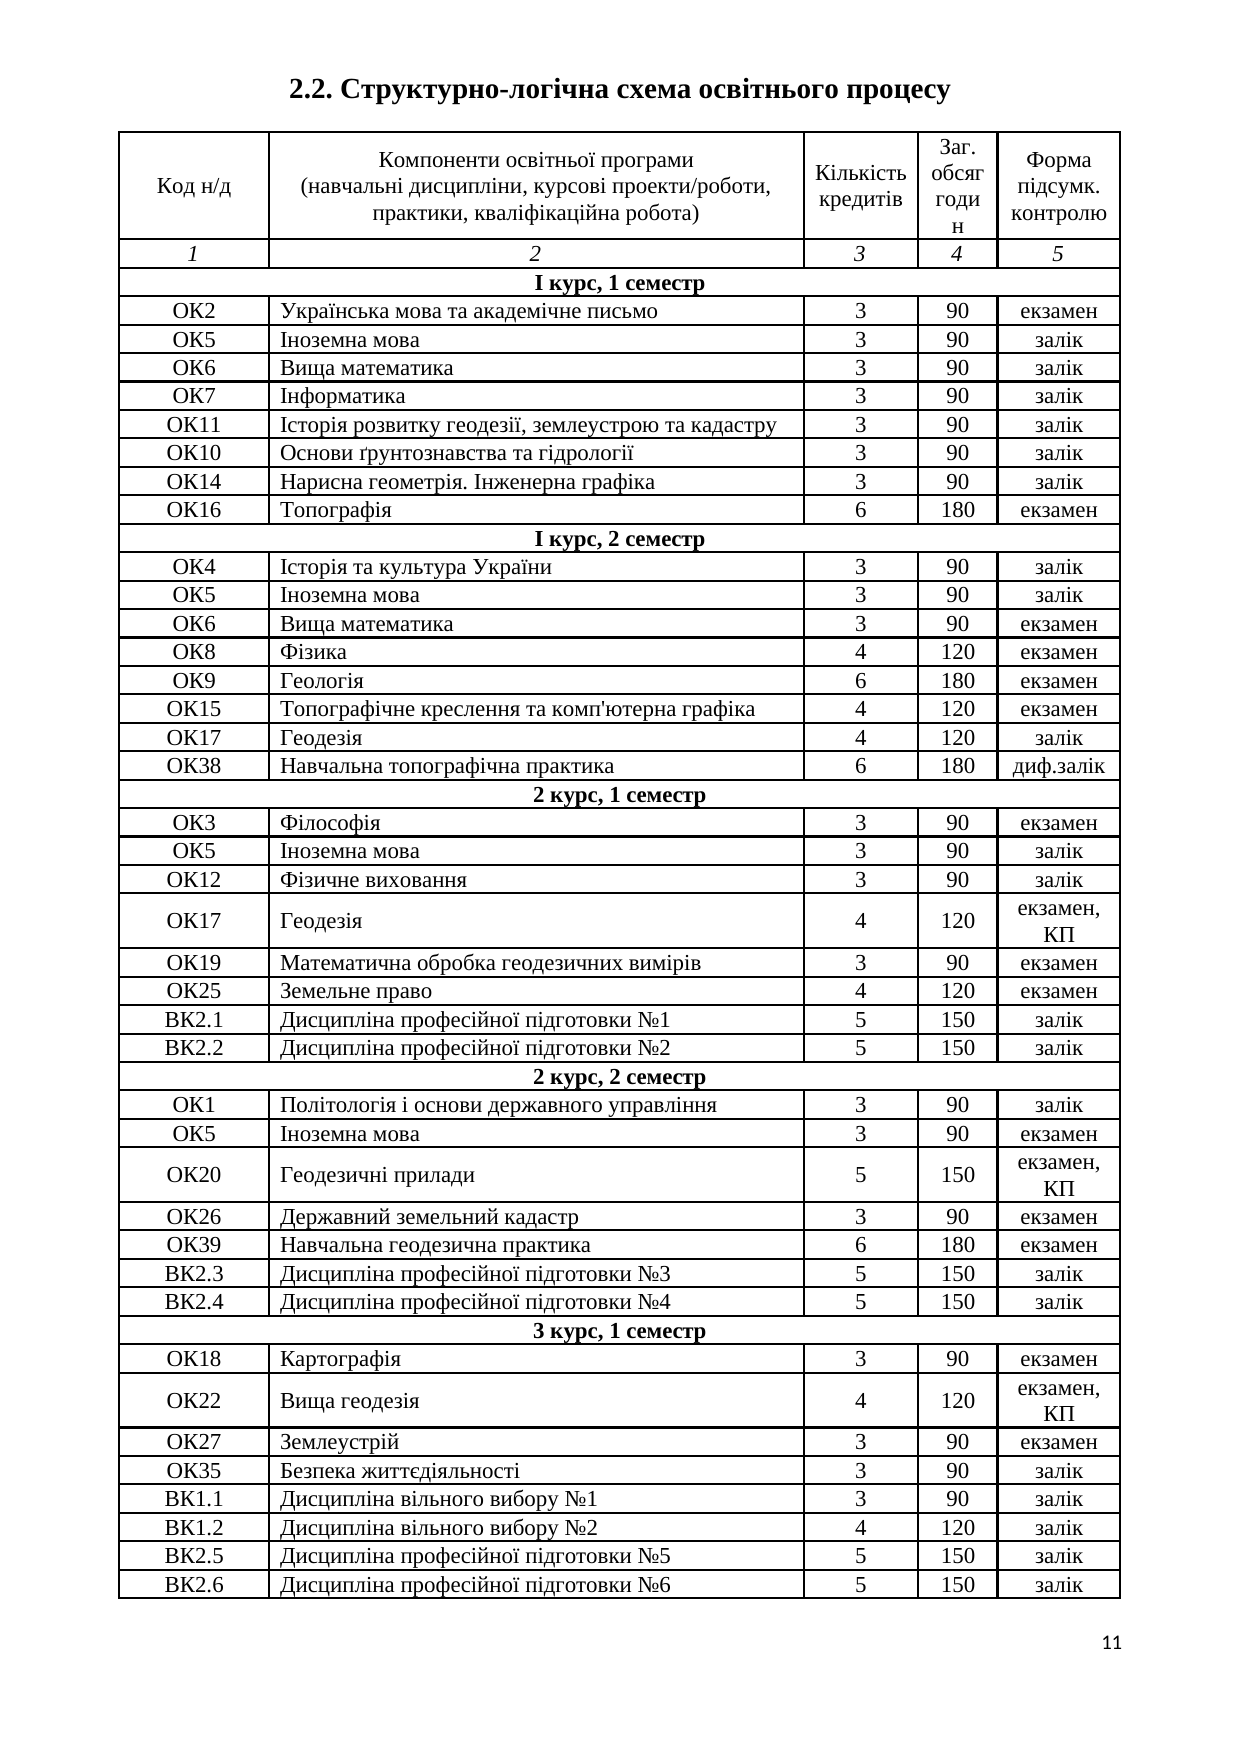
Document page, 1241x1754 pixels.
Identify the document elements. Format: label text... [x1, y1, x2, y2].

table_cell 3 [805, 1091, 917, 1118]
table_cell 90 [919, 1429, 996, 1455]
table_cell 120 [919, 1514, 996, 1540]
table_cell 3 [805, 809, 917, 835]
table_cell Іноземна мова [270, 326, 803, 352]
table_cell ОК6 [120, 610, 268, 636]
table_cell ОК5 [120, 1120, 268, 1146]
table_cell 3 [805, 240, 917, 267]
table_cell Геодезія [270, 894, 803, 947]
table_cell ВК2.3 [120, 1260, 268, 1286]
table_cell 3 [805, 1203, 917, 1229]
table_cell 90 [919, 1485, 996, 1512]
table_cell залік [999, 411, 1119, 437]
table_cell ОК8 [120, 639, 268, 665]
table_cell 4 [919, 240, 996, 267]
table_cell екзамен [999, 1429, 1119, 1455]
table_cell екзамен [999, 978, 1119, 1004]
table_cell Навчальна геодезична практика [270, 1231, 803, 1258]
table_cell 3 [805, 838, 917, 864]
table_cell ОК14 [120, 468, 268, 494]
table_cell 180 [919, 667, 996, 693]
table_cell 4 [805, 978, 917, 1004]
table_cell 4 [805, 894, 917, 947]
table_cell екзамен [999, 1120, 1119, 1146]
table_cell 3 [805, 1457, 917, 1483]
table_cell екзамен [999, 1231, 1119, 1258]
table_cell ОК38 [120, 752, 268, 778]
table_cell 5 [805, 1260, 917, 1286]
table_cell 3 [805, 297, 917, 323]
table_cell залік [999, 838, 1119, 864]
table_cell 90 [919, 838, 996, 864]
table_cell ОК35 [120, 1457, 268, 1483]
table_cell Іноземна мова [270, 582, 803, 608]
table_cell ОК18 [120, 1345, 268, 1372]
table_cell 120 [919, 695, 996, 722]
table_cell ОК7 [120, 383, 268, 409]
table_cell І курс, 2 семестр [120, 525, 1119, 551]
table_cell ОК39 [120, 1231, 268, 1258]
table_cell Іноземна мова [270, 838, 803, 864]
table_cell 90 [919, 1120, 996, 1146]
table_cell 3 курс, 1 семестр [120, 1317, 1119, 1343]
table_cell диф.залік [999, 752, 1119, 778]
table_cell 150 [919, 1571, 996, 1597]
table_cell ОК26 [120, 1203, 268, 1229]
table_header Код н/д [120, 133, 268, 238]
table_header Кількість кредитів [805, 133, 917, 238]
table_cell 5 [805, 1148, 917, 1201]
table_cell 5 [805, 1542, 917, 1568]
table_cell 90 [919, 582, 996, 608]
table_cell екзамен [999, 1203, 1119, 1229]
table_cell 90 [919, 949, 996, 976]
table_cell Геодезія [270, 724, 803, 750]
table_cell 120 [919, 978, 996, 1004]
table_cell Основи ґрунтознавства та гідрології [270, 439, 803, 466]
table_cell залік [999, 724, 1119, 750]
table_cell ОК5 [120, 838, 268, 864]
table_cell залік [999, 1091, 1119, 1118]
table_cell 120 [919, 724, 996, 750]
table_cell екзамен [999, 695, 1119, 722]
table_cell екзамен, КП [999, 1148, 1119, 1201]
table_cell ОК9 [120, 667, 268, 693]
table_cell 2 курс, 2 семестр [120, 1063, 1119, 1089]
table_cell екзамен, КП [999, 1374, 1119, 1426]
table_cell ОК5 [120, 582, 268, 608]
table_cell 3 [805, 949, 917, 976]
table_cell 120 [919, 894, 996, 947]
table_cell Інформатика [270, 383, 803, 409]
table_cell 90 [919, 411, 996, 437]
table_cell ВК2.2 [120, 1035, 268, 1061]
table_cell залік [999, 1571, 1119, 1597]
table_cell Державний земельний кадастр [270, 1203, 803, 1229]
table_cell 3 [805, 383, 917, 409]
table_cell 5 [805, 1035, 917, 1061]
table_cell 5 [999, 240, 1119, 267]
table_cell Дисципліна професійної підготовки №4 [270, 1288, 803, 1315]
table_cell 4 [805, 639, 917, 665]
table_cell 150 [919, 1006, 996, 1032]
table_cell 150 [919, 1260, 996, 1286]
table_cell 150 [919, 1542, 996, 1568]
table_cell 3 [805, 582, 917, 608]
table_cell ОК4 [120, 553, 268, 579]
table_cell екзамен [999, 639, 1119, 665]
table_cell 90 [919, 1203, 996, 1229]
table_cell ВК2.4 [120, 1288, 268, 1315]
table_cell 4 [805, 1374, 917, 1426]
table_cell Картографія [270, 1345, 803, 1372]
table_cell 90 [919, 1345, 996, 1372]
table_cell 2 курс, 1 семестр [120, 781, 1119, 807]
table_cell 90 [919, 326, 996, 352]
table_cell ОК15 [120, 695, 268, 722]
table_cell Дисципліна вільного вибору №2 [270, 1514, 803, 1540]
table_cell 90 [919, 439, 996, 466]
table_cell 3 [805, 439, 917, 466]
table_cell залік [999, 1485, 1119, 1512]
table_cell Топографічне креслення та комп'ютерна графіка [270, 695, 803, 722]
table_cell Вища геодезія [270, 1374, 803, 1426]
table_cell 3 [805, 468, 917, 494]
table_cell залік [999, 1035, 1119, 1061]
table_cell 4 [805, 695, 917, 722]
table_cell 180 [919, 752, 996, 778]
table_cell 3 [805, 1345, 917, 1372]
table_cell Історія та культура України [270, 553, 803, 579]
table_cell ОК11 [120, 411, 268, 437]
table_cell Геологія [270, 667, 803, 693]
table_cell 3 [805, 1485, 917, 1512]
table_cell 150 [919, 1148, 996, 1201]
table_cell залік [999, 582, 1119, 608]
table_cell 90 [919, 297, 996, 323]
table_cell Українська мова та академічне письмо [270, 297, 803, 323]
table_cell Історія розвитку геодезії, землеустрою та кадастру [270, 411, 803, 437]
table_cell ОК12 [120, 866, 268, 892]
table_cell ВК1.2 [120, 1514, 268, 1540]
table_cell залік [999, 326, 1119, 352]
table_cell ВК2.5 [120, 1542, 268, 1568]
table_cell залік [999, 1006, 1119, 1032]
table_cell 90 [919, 468, 996, 494]
table_cell залік [999, 1514, 1119, 1540]
table_cell екзамен, КП [999, 894, 1119, 947]
table_cell ОК17 [120, 724, 268, 750]
table_cell залік [999, 354, 1119, 380]
table_cell екзамен [999, 610, 1119, 636]
table_cell 5 [805, 1006, 917, 1032]
table_cell залік [999, 383, 1119, 409]
table_cell ОК16 [120, 496, 268, 523]
table_header Компоненти освітньої програми (навчальні дисципліни, курсові проекти/роботи, практики, кваліфікаційна робота) [270, 133, 803, 238]
table_cell ОК27 [120, 1429, 268, 1455]
table_cell ВК1.1 [120, 1485, 268, 1512]
table_cell Дисципліна професійної підготовки №5 [270, 1542, 803, 1568]
table_cell І курс, 1 семестр [120, 269, 1119, 295]
table_cell Вища математика [270, 354, 803, 380]
table_cell екзамен [999, 496, 1119, 523]
table_cell ОК25 [120, 978, 268, 1004]
table_cell ОК2 [120, 297, 268, 323]
table_cell 90 [919, 866, 996, 892]
table_cell ОК5 [120, 326, 268, 352]
table_cell Фізичне виховання [270, 866, 803, 892]
table_cell 5 [805, 1288, 917, 1315]
table_cell Математична обробка геодезичних вимірів [270, 949, 803, 976]
table_cell Безпека життєдіяльності [270, 1457, 803, 1483]
table_cell Дисципліна професійної підготовки №3 [270, 1260, 803, 1286]
table_cell залік [999, 1457, 1119, 1483]
table_cell 1 [120, 240, 268, 267]
table_cell ОК10 [120, 439, 268, 466]
table_cell 3 [805, 1120, 917, 1146]
table_cell 90 [919, 610, 996, 636]
text 2.2. Структурно-логічна схема освітнього процесу [118, 71, 1122, 104]
table_cell залік [999, 439, 1119, 466]
table_cell екзамен [999, 949, 1119, 976]
table_cell ОК6 [120, 354, 268, 380]
table_cell Земельне право [270, 978, 803, 1004]
table_cell 3 [805, 610, 917, 636]
table_cell Політологія і основи державного управління [270, 1091, 803, 1118]
table_cell залік [999, 866, 1119, 892]
table_cell ВК2.6 [120, 1571, 268, 1597]
table_cell 150 [919, 1288, 996, 1315]
table_cell 90 [919, 1091, 996, 1118]
table_cell 90 [919, 1457, 996, 1483]
table_cell 3 [805, 354, 917, 380]
table_cell Геодезичні прилади [270, 1148, 803, 1201]
table_cell екзамен [999, 297, 1119, 323]
table_cell 180 [919, 496, 996, 523]
table_cell залік [999, 1260, 1119, 1286]
table_cell Вища математика [270, 610, 803, 636]
table_cell 120 [919, 639, 996, 665]
table_cell залік [999, 1288, 1119, 1315]
table_header Заг. обсяг годин [919, 133, 996, 238]
table_cell 3 [805, 866, 917, 892]
table_cell ОК20 [120, 1148, 268, 1201]
table_cell 4 [805, 1514, 917, 1540]
table_cell ОК3 [120, 809, 268, 835]
table_cell 2 [270, 240, 803, 267]
table_cell 90 [919, 383, 996, 409]
table_cell Нарисна геометрія. Інженерна графіка [270, 468, 803, 494]
table_cell ОК22 [120, 1374, 268, 1426]
table_cell Філософія [270, 809, 803, 835]
table_cell екзамен [999, 809, 1119, 835]
table_cell Іноземна мова [270, 1120, 803, 1146]
table_cell 6 [805, 496, 917, 523]
table_cell 180 [919, 1231, 996, 1258]
table_cell Дисципліна вільного вибору №1 [270, 1485, 803, 1512]
table_cell 3 [805, 326, 917, 352]
table_cell Землеустрій [270, 1429, 803, 1455]
table_cell залік [999, 553, 1119, 579]
table_cell 3 [805, 1429, 917, 1455]
table_cell 90 [919, 553, 996, 579]
table_cell екзамен [999, 667, 1119, 693]
table_cell 150 [919, 1035, 996, 1061]
table_cell Дисципліна професійної підготовки №1 [270, 1006, 803, 1032]
table_cell 5 [805, 1571, 917, 1597]
table_cell ОК19 [120, 949, 268, 976]
table_cell 3 [805, 411, 917, 437]
table_cell 6 [805, 1231, 917, 1258]
table_cell Дисципліна професійної підготовки №6 [270, 1571, 803, 1597]
table_cell ОК1 [120, 1091, 268, 1118]
table_header Форма підсумк. контролю [999, 133, 1119, 238]
table_cell залік [999, 1542, 1119, 1568]
table_cell 90 [919, 809, 996, 835]
table_cell залік [999, 468, 1119, 494]
table_cell 6 [805, 752, 917, 778]
table_cell Навчальна топографічна практика [270, 752, 803, 778]
table_cell 6 [805, 667, 917, 693]
table_cell ОК17 [120, 894, 268, 947]
table_cell ВК2.1 [120, 1006, 268, 1032]
table_cell 120 [919, 1374, 996, 1426]
table_cell Дисципліна професійної підготовки №2 [270, 1035, 803, 1061]
table_cell екзамен [999, 1345, 1119, 1372]
table_cell 90 [919, 354, 996, 380]
table_cell Фізика [270, 639, 803, 665]
table_cell Топографія [270, 496, 803, 523]
table_cell 3 [805, 553, 917, 579]
table_cell 4 [805, 724, 917, 750]
